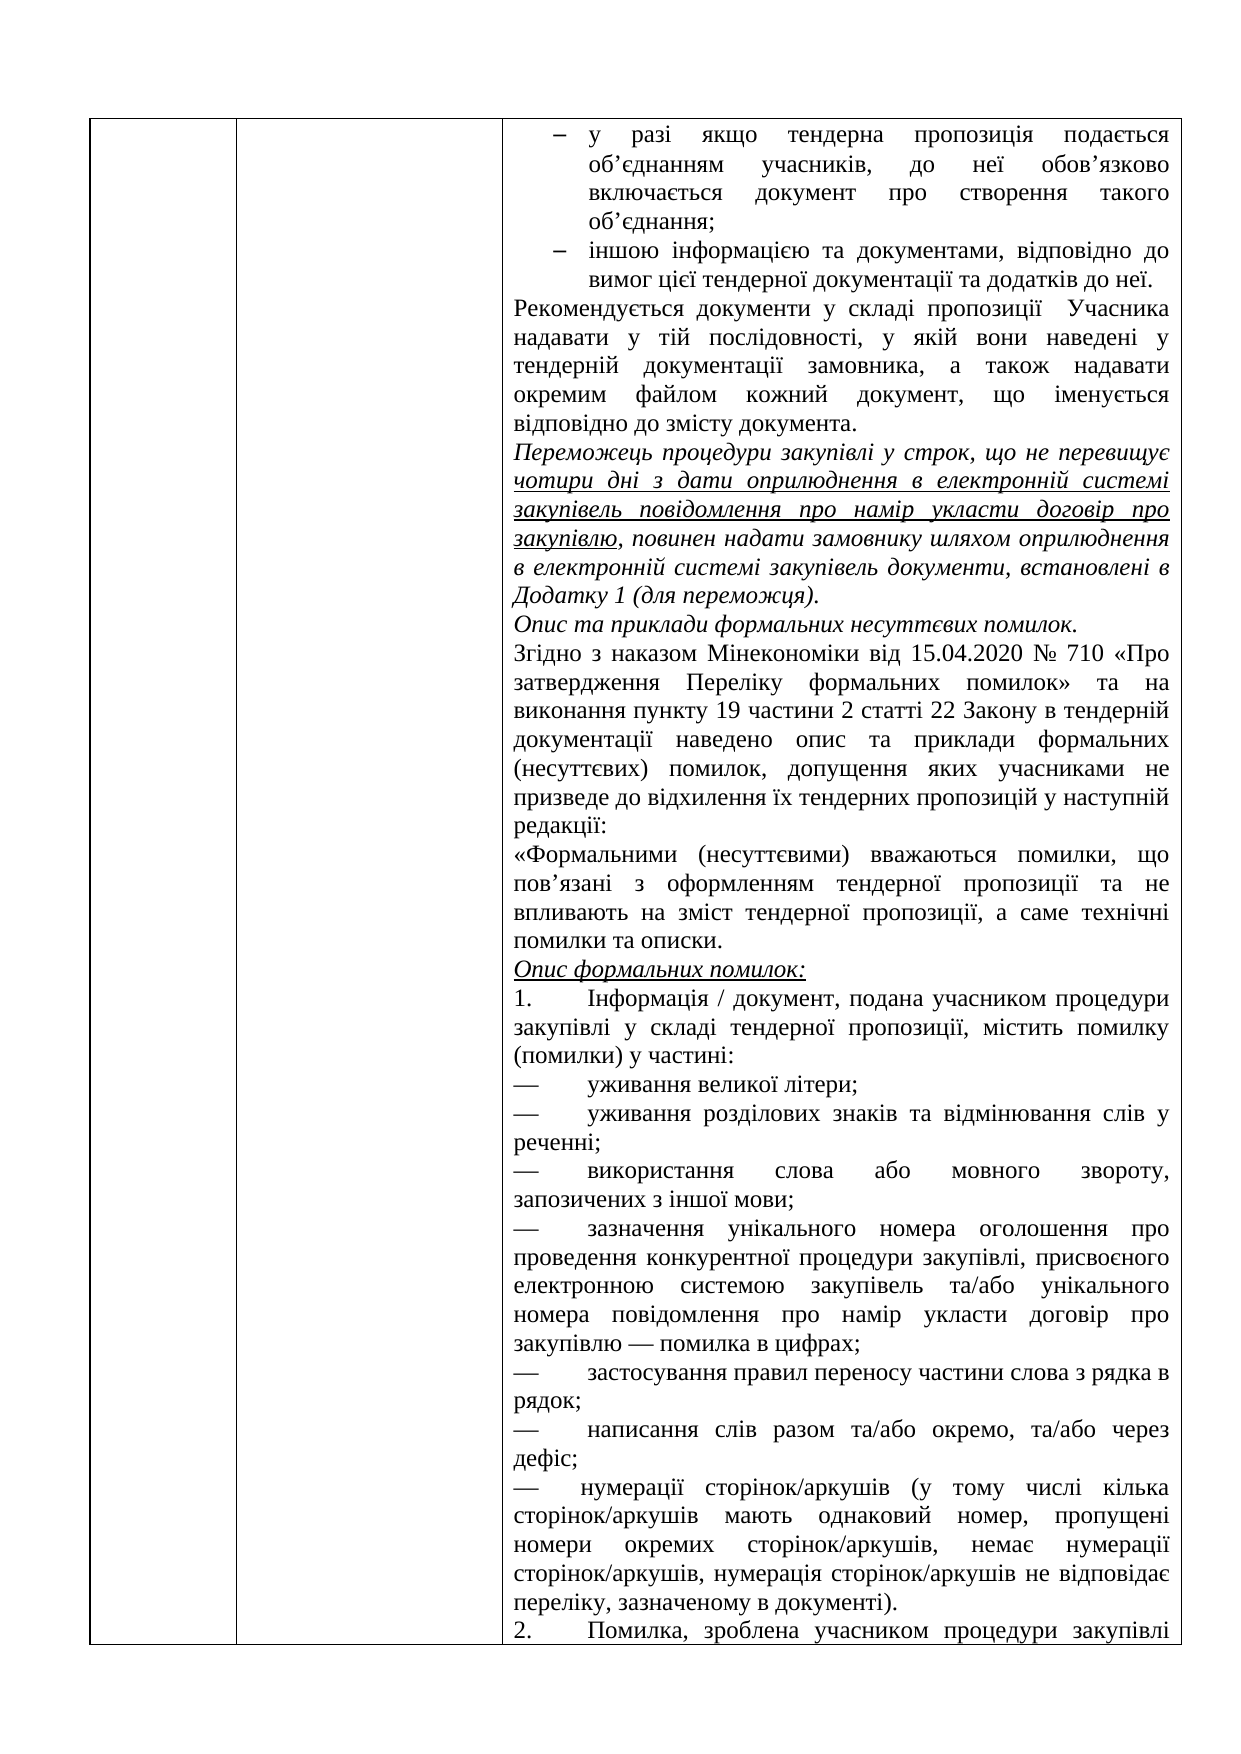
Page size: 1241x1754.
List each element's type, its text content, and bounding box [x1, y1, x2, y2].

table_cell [237, 119, 502, 1644]
table_cell 1 [91, 119, 236, 1644]
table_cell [503, 119, 1181, 1644]
